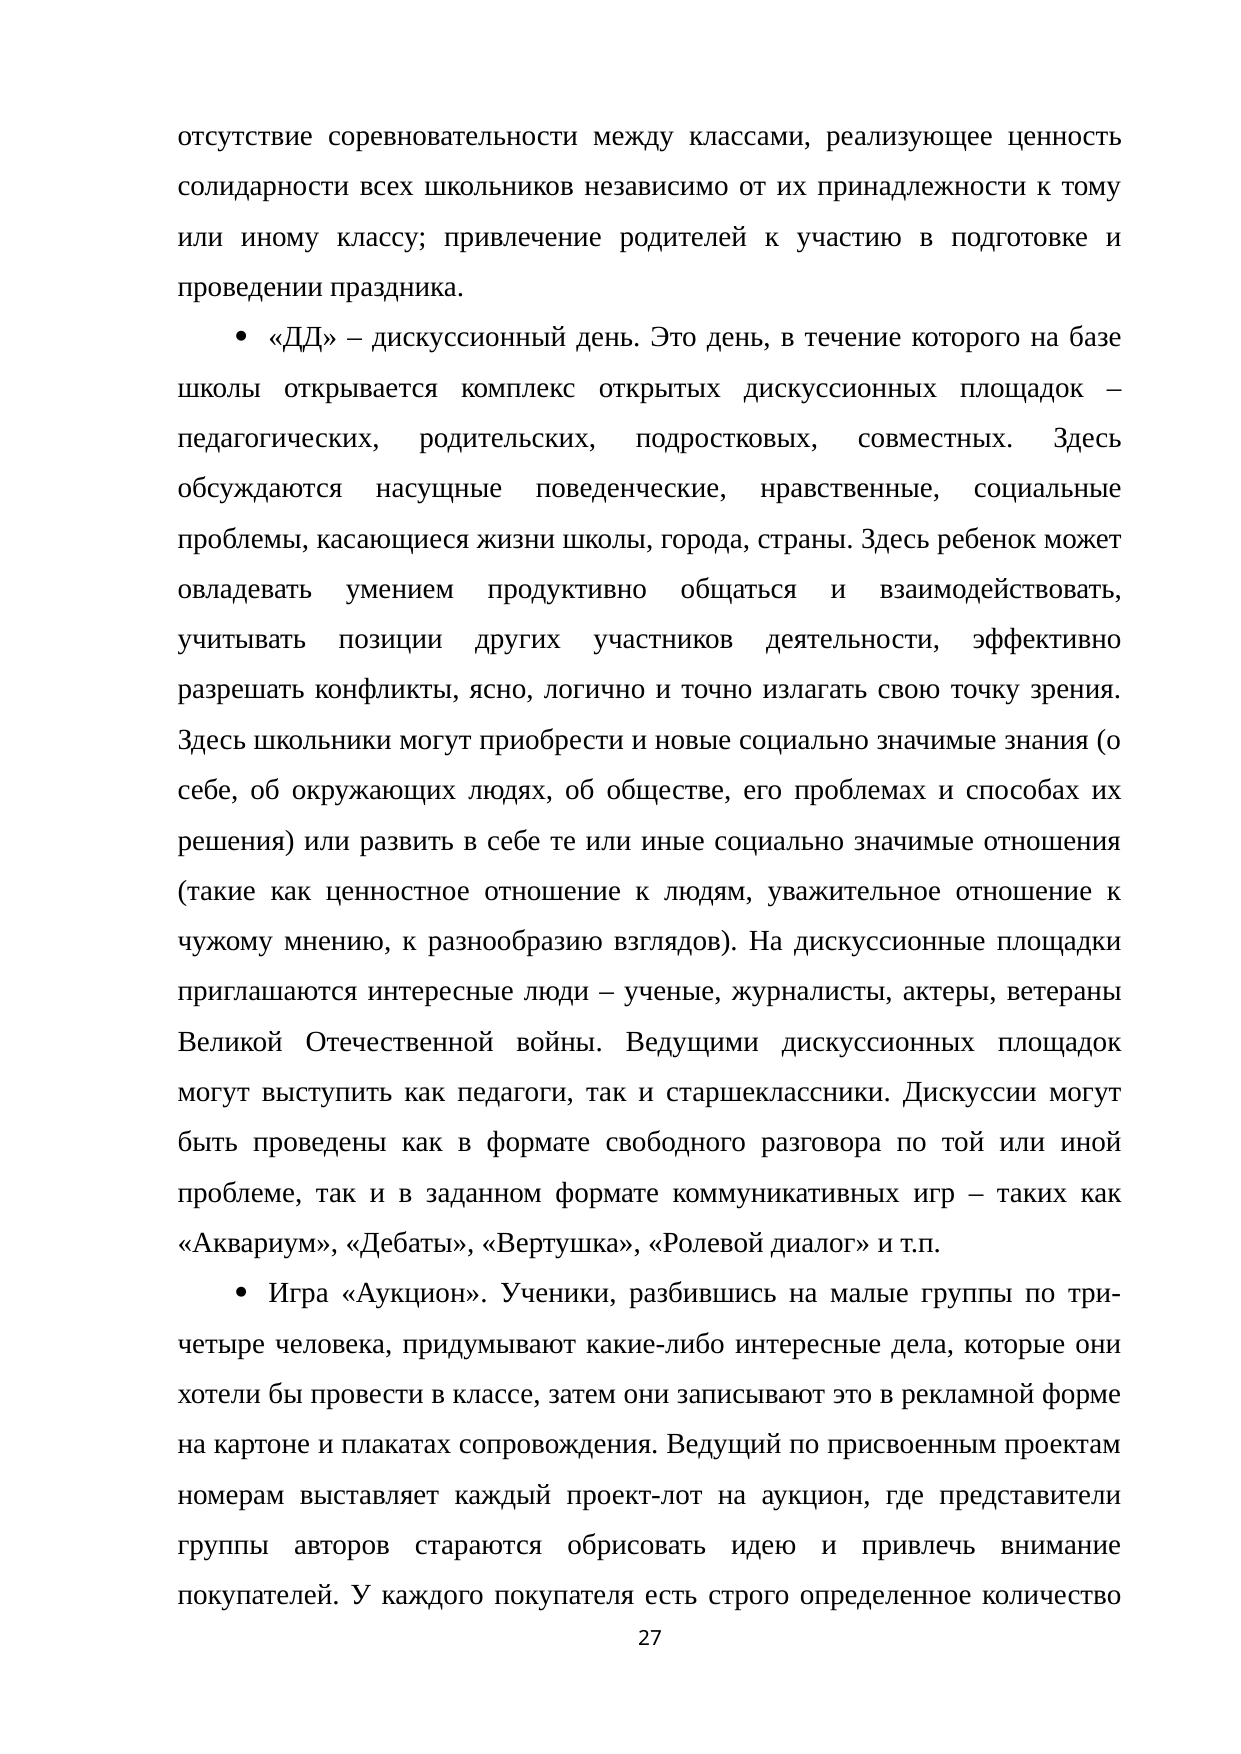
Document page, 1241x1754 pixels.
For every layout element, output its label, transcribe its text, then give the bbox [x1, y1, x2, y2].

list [177, 1275, 1122, 1611]
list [177, 118, 1122, 303]
list «ДД» – дискуссионный день. Это день, в течение которого на базе школы открывается комплекс открытых дискуссионных площадок – педагогических, родительских, подростковых, совместных. Здесь обсуждаются насущные поведенческие, нравственные, социальные проблемы, касающиеся жизни школы, города, страны. Здесь ребенок может овладевать умением продуктивно общаться и взаимодействовать, учитывать позиции других участников деятельности, эффективно разрешать конфликты, ясно, логично и точно излагать свою точку зрения. Здесь школьники могут приобрести и новые социально значимые знания (о себе, об окружающих людях, об обществе, его проблемах и способах их решения) или развить в себе те или иные социально значимые отношения (такие как ценностное отношение к людям, уважительное отношение к чужому мнению, к разнообразию взглядов). На дискуссионные площадки приглашаются интересные люди – ученые, журналисты, актеры, ветераны Великой Отечественной войны. Ведущими дискуссионных площадок могут выступить как педагоги, так и старшеклассники. Дискуссии могут быть проведены как в формате свободного разговора по той или иной проблеме, так и в заданном формате коммуникативных игр – таких как «Аквариум», «Дебаты», «Вертушка», «Ролевой диалог» и т.п. [177, 319, 1122, 1259]
